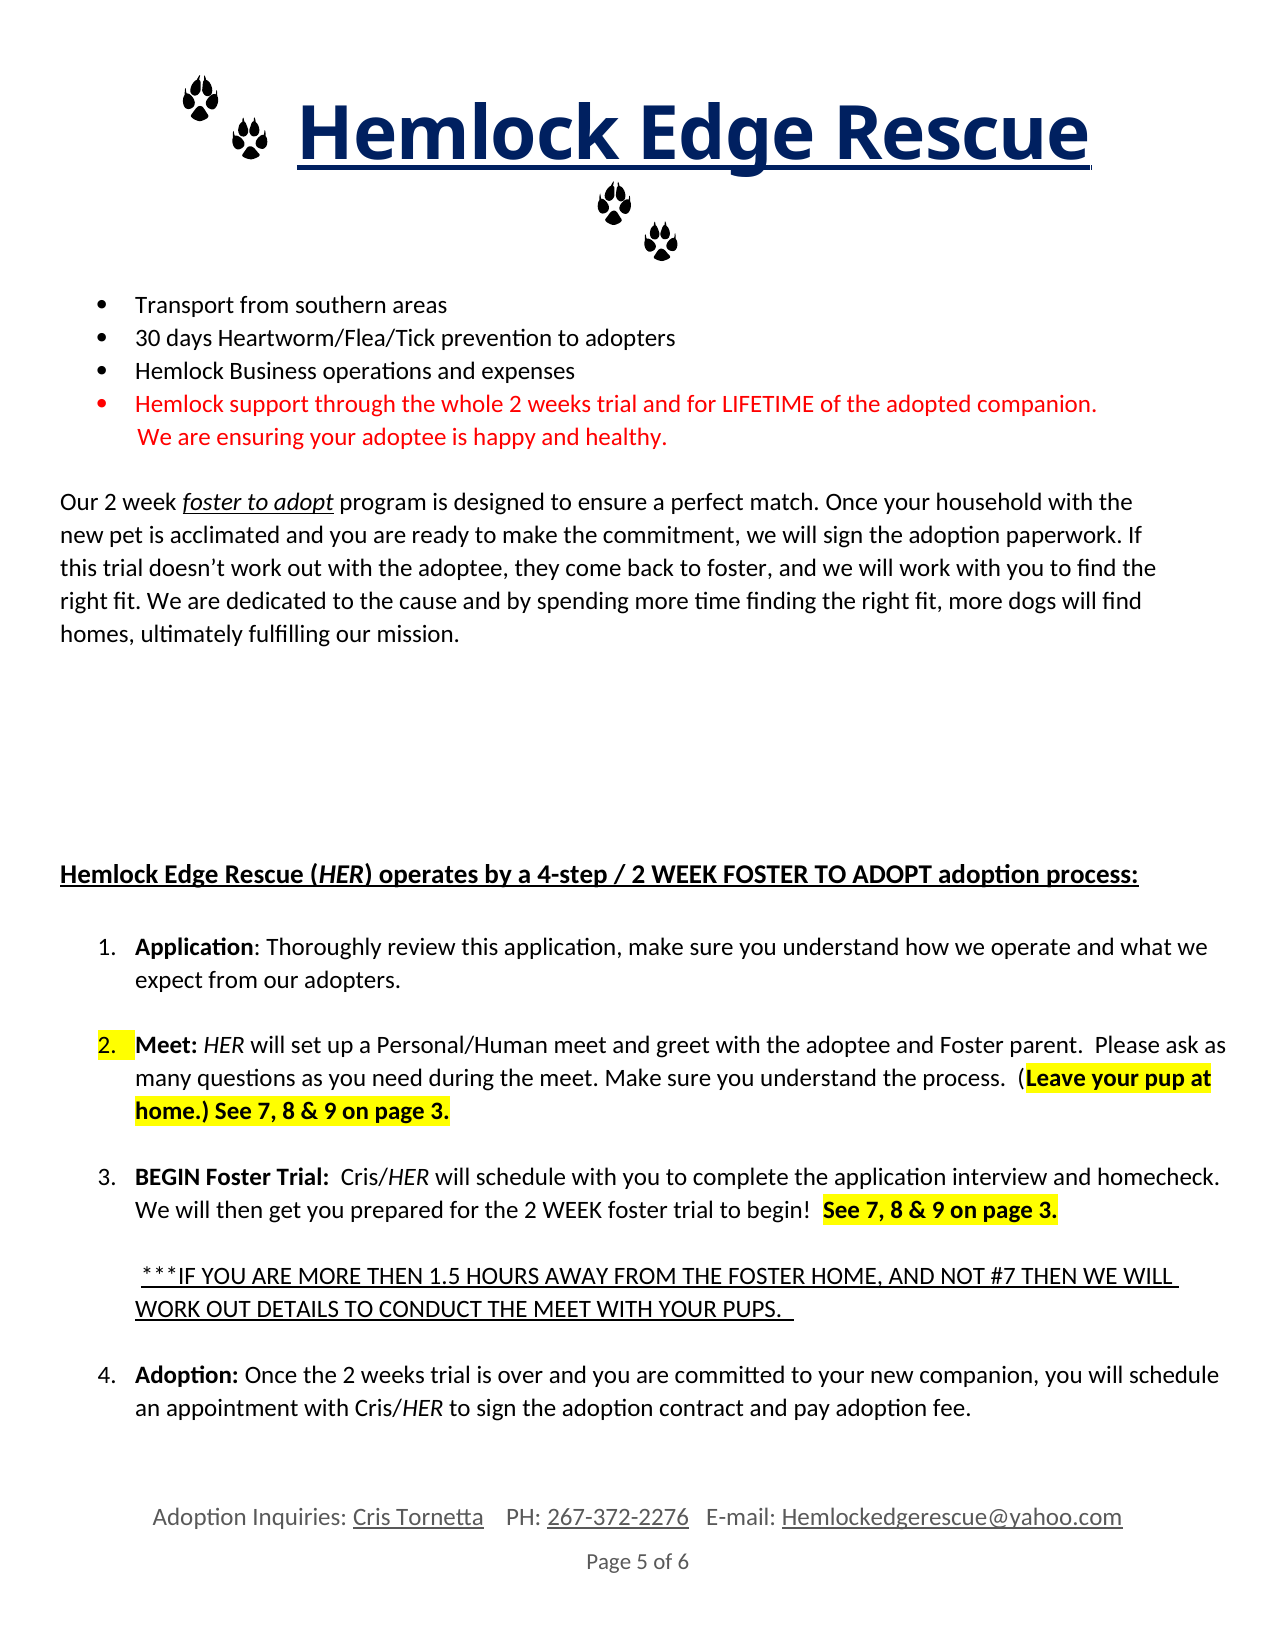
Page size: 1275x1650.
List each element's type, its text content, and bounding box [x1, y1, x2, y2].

text Hemlock Edge Rescue (HER) operates by a 4-step / 2 WEEK FOSTER TO ADOPT adoption process: [60, 857, 1170, 890]
text We are ensuring your adoptee is happy and healthy. [60, 421, 1170, 451]
list ***IF YOU ARE MORE THEN 1.5 HOURS AWAY FROM THE FOSTER HOME, AND NOT #7 THEN WE WILL WORK OUT DETAILS TO CONDUCT THE MEET WITH YOUR PUPS. [135, 1260, 1230, 1323]
list Meet: HER will set up a Personal/Human meet and greet with the adoptee and Foster parent. Please ask as many questions as you need during the meet. Make sure you understand the process. (Leave your pup at home.) See 7, 8 & 9 on page 3. [97, 1030, 1230, 1126]
list 30 days Heartworm/Flea/Tick prevention to adopters [97, 322, 1170, 352]
list Hemlock support through the whole 2 weeks trial and for LIFETIME of the adopted companion. [97, 388, 1170, 418]
list BEGIN Foster Trial: Cris/HER will schedule with you to complete the application interview and homecheck. We will then get you prepared for the 2 WEEK foster trial to begin! See 7, 8 & 9 on page 3. [97, 1161, 1230, 1225]
list Transport from southern areas [97, 289, 1170, 319]
list Hemlock Business operations and expenses [97, 355, 1170, 385]
list Adoption: Once the 2 weeks trial is over and you are committed to your new companion, you will schedule an appointment with Cris/HER to sign the adoption contract and pay adoption fee. [97, 1359, 1230, 1422]
text Our 2 week foster to adopt program is designed to ensure a perfect match. Once your household with the new pet is acclimated and you are ready to make the commitment, we will sign the adoption paperwork. If this trial doesn’t work out with the adoptee, they come back to foster, and we will work with you to find the right fit. We are dedicated to the cause and by spending more time finding the right fit, more dogs will find homes, ultimately fulfilling our mission. [60, 487, 1170, 649]
list Application: Thoroughly review this application, make sure you understand how we operate and what we expect from our adopters. [97, 931, 1230, 994]
